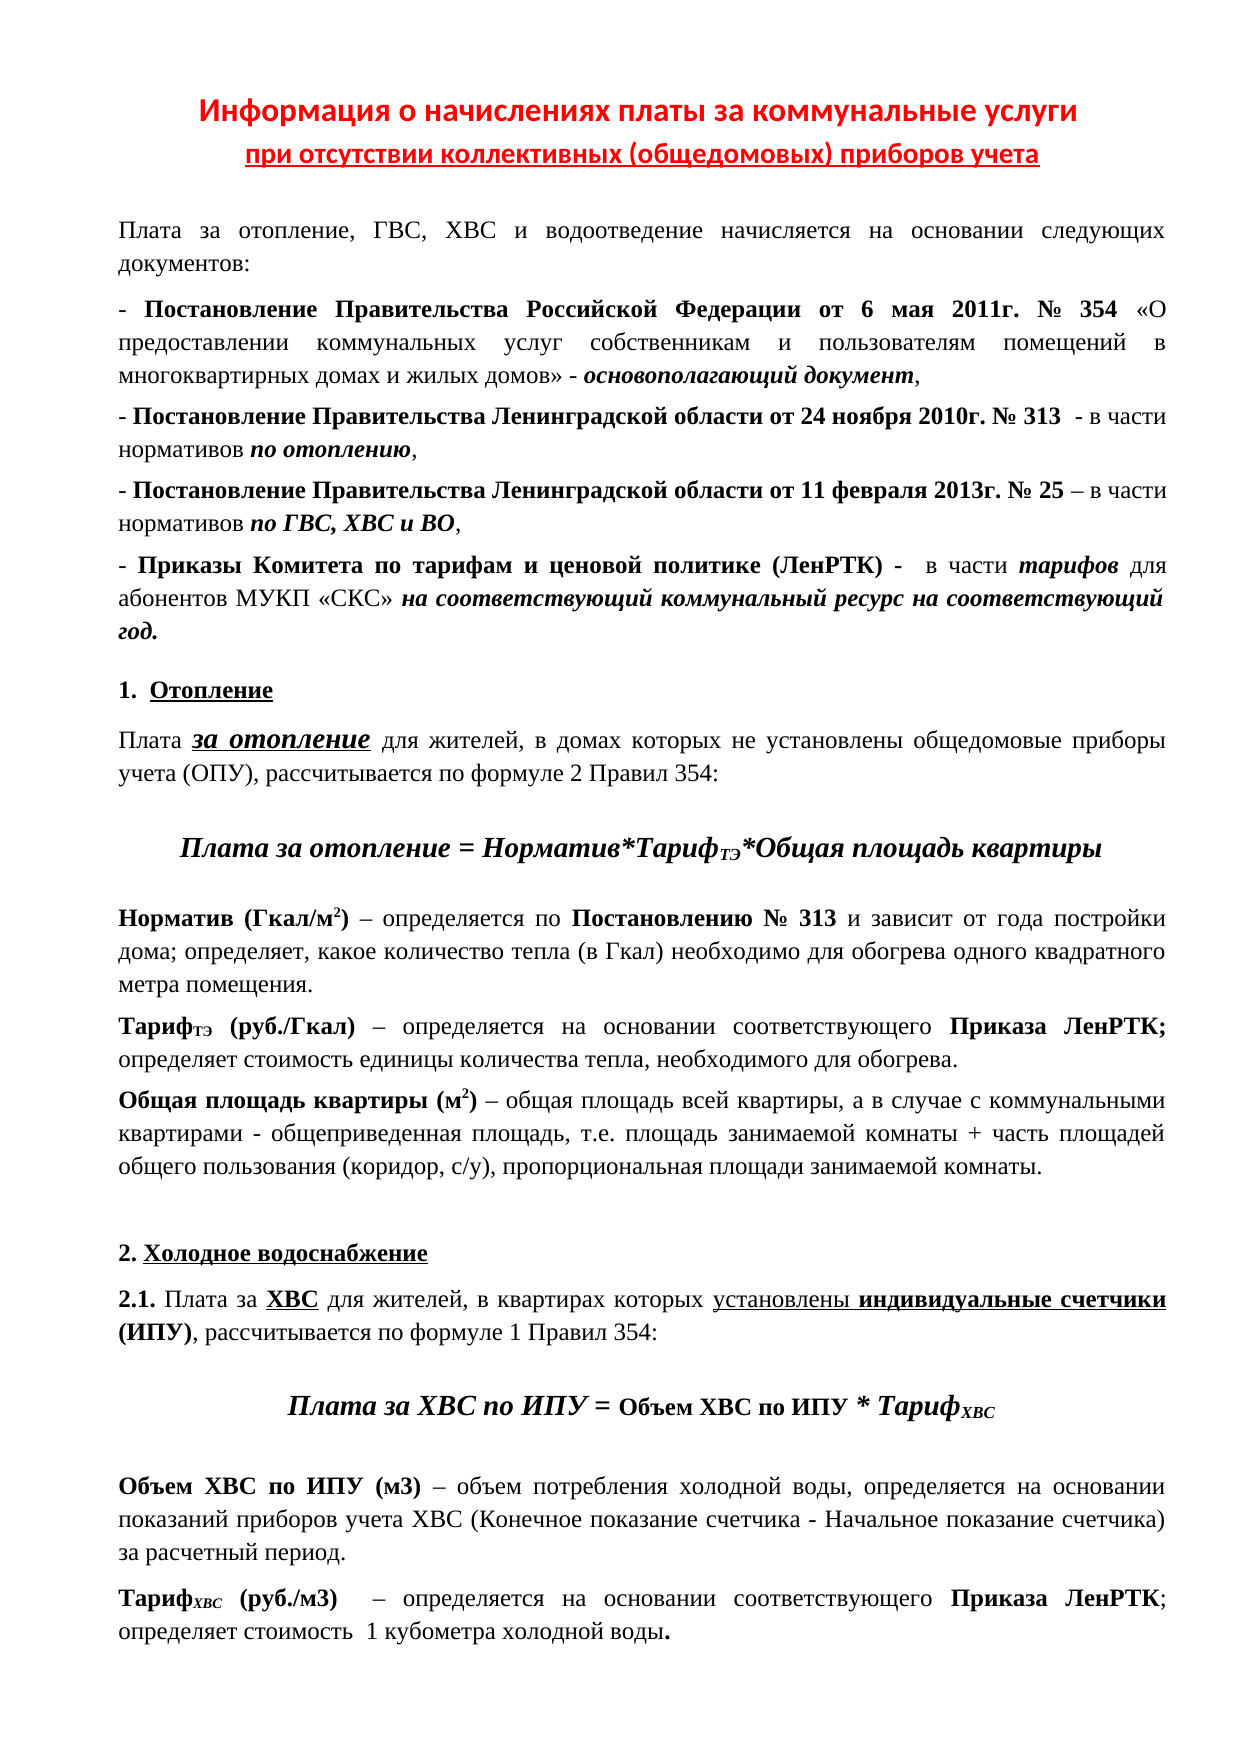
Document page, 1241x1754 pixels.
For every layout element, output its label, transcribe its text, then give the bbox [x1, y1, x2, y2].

text Плата за отопление, ГВС, ХВС и водоотведение начисляется на основании следующих документов: [118, 215, 1167, 277]
text - Постановление Правительства Ленинградской области от 24 ноября 2010г. № 313 - в части нормативов по отоплению, [118, 401, 1167, 463]
text Информация о начислениях платы за коммунальные услуги при отсутствии коллективных (общедомовых) приборов учета [118, 89, 1167, 170]
text 2. Холодное водоснабжение [118, 1238, 1167, 1267]
text ТарифХВС (руб./м3) – определяется на основании соответствующего Приказа ЛенРТК; определяет стоимость 1 кубометра холодной воды. [118, 1583, 1167, 1644]
text - Приказы Комитета по тарифам и ценовой политике (ЛенРТК) - в части тарифов для абонентов МУКП «СКС» на соответствующий коммунальный ресурс на соответствующий год. [118, 550, 1167, 645]
text Норматив (Гкал/м2) – определяется по Постановлению № 313 и зависит от года постройки дома; определяет, какое количество тепла (в Гкал) необходимо для обогрева одного квадратного метра помещения. [118, 903, 1167, 998]
text Плата за отопление для жителей, в домах которых не установлены общедомовые приборы учета (ОПУ), рассчитывается по формуле 2 Правил 354: [118, 721, 1167, 787]
text Плата за ХВС по ИПУ = Объем ХВС по ИПУ * ТарифХВС [118, 1388, 1167, 1422]
text - Постановление Правительства Ленинградской области от 11 февраля 2013г. № 25 – в части нормативов по ГВС, ХВС и ВО, [118, 476, 1167, 537]
text - Постановление Правительства Российской Федерации от 6 мая 2011г. № 354 «О предоставлении коммунальных услуг собственникам и пользователям помещений в многоквартирных домах и жилых домов» - основополагающий документ, [118, 294, 1167, 388]
text 2.1. Плата за ХВС для жителей, в квартирах которых установлены индивидуальные счетчики (ИПУ), рассчитывается по формуле 1 Правил 354: [118, 1284, 1167, 1345]
text Общая площадь квартиры (м2) – общая площадь всей квартиры, а в случае с коммунальными квартирами - общеприведенная площадь, т.е. площадь занимаемой комнаты + часть площадей общего пользования (коридор, с/у), пропорциональная площади занимаемой комнаты. [118, 1085, 1167, 1180]
text Объем ХВС по ИПУ (м3) – объем потребления холодной воды, определяется на основании показаний приборов учета ХВС (Конечное показание счетчика - Начальное показание счетчика) за расчетный период. [118, 1471, 1167, 1566]
text 1. Отопление [118, 675, 1167, 704]
text ТарифТЭ (руб./Гкал) – определяется на основании соответствующего Приказа ЛенРТК; определяет стоимость единицы количества тепла, необходимого для обогрева. [118, 1011, 1167, 1073]
text Плата за отопление = Норматив*ТарифТЭ*Общая площадь квартиры [118, 830, 1167, 864]
